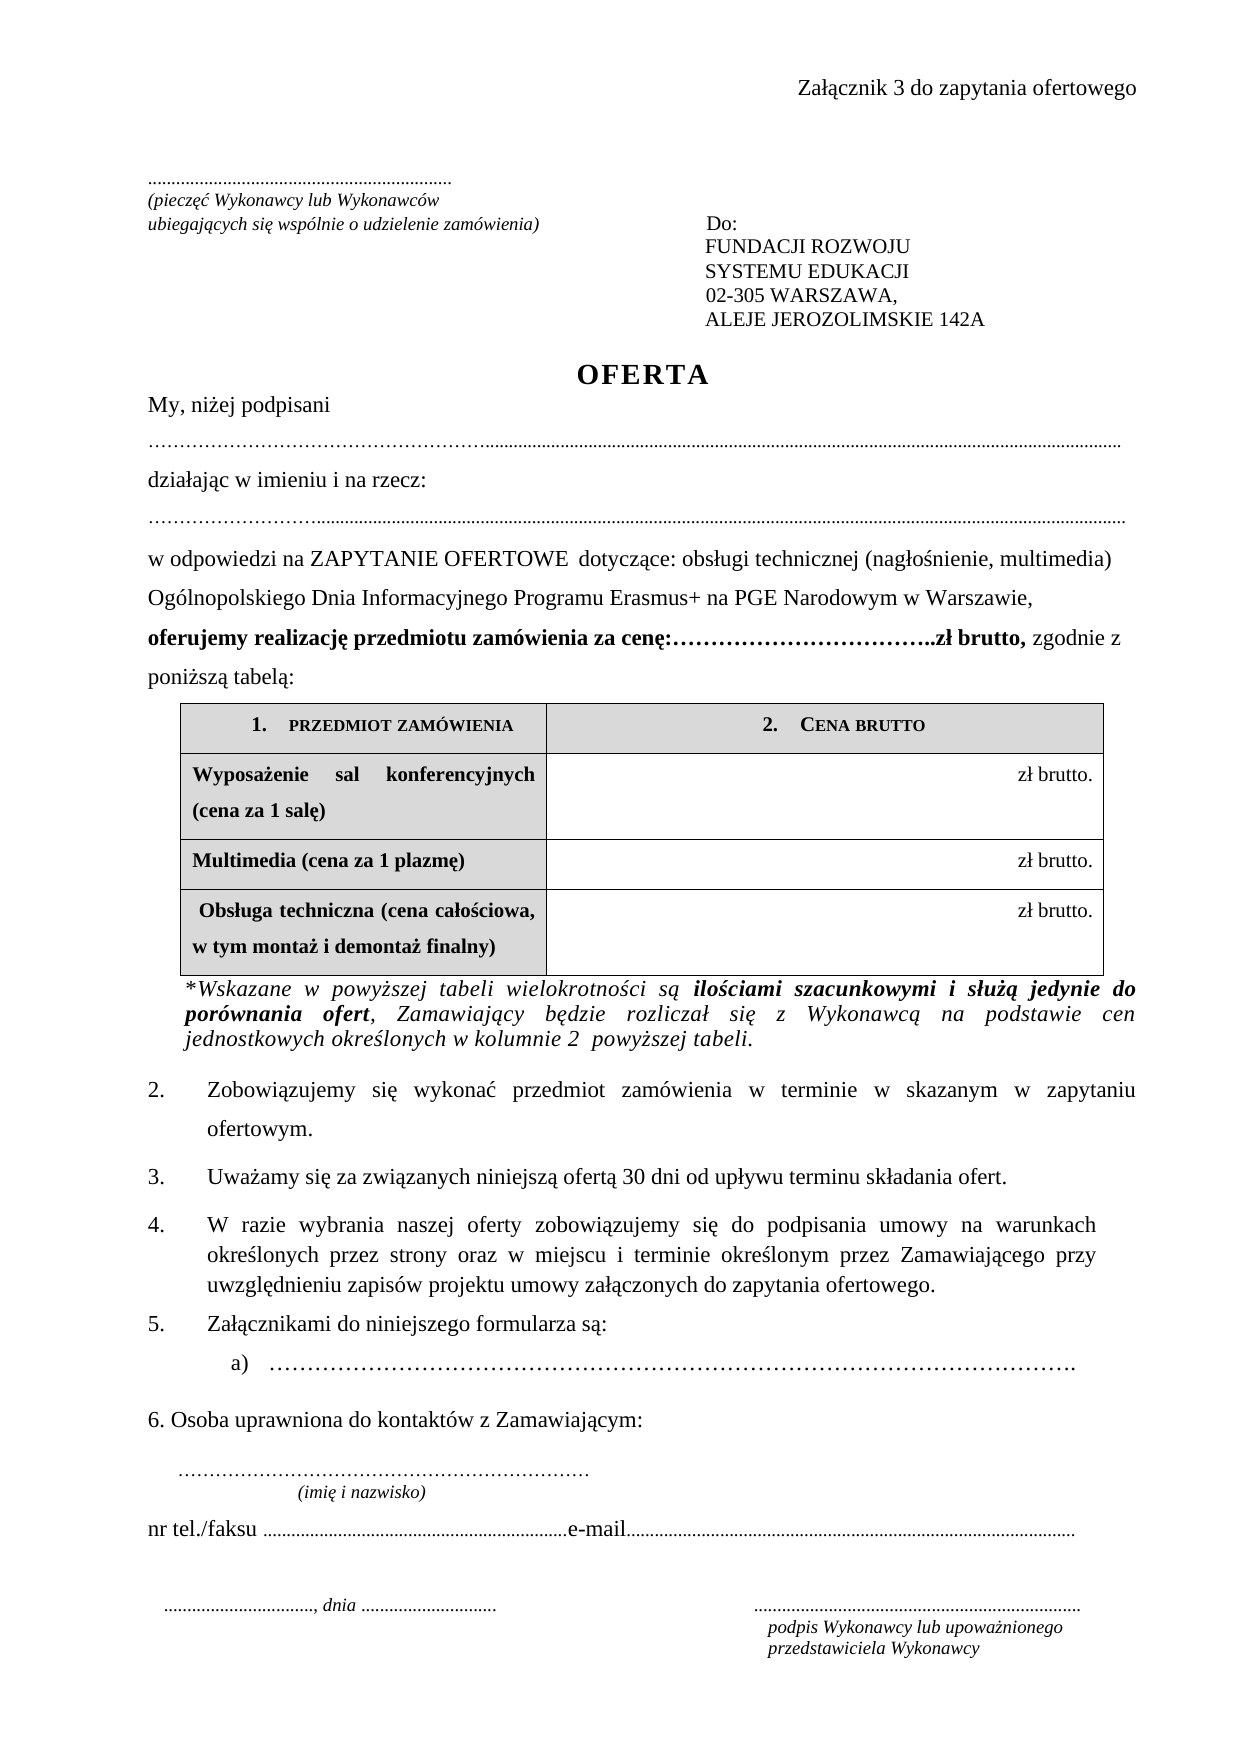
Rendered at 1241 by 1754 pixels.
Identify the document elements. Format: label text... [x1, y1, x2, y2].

text 02-305 WARSZAWA, [148, 283, 1137, 307]
text 2. Zobowiązujemy się wykonać przedmiot zamówienia w terminie w skazanym w zapytaniu ofertowym. [148, 1076, 1137, 1142]
table_cell Obsługa techniczna (cena całościowa, w tym montaż i demontaż finalny) [181, 890, 546, 975]
text nr tel./faksu .................................................................e-mail................................................................................................ [148, 1515, 1137, 1541]
text ………………………………………………........................................................................................................................................ [148, 430, 1137, 452]
text ubiegających się wspólnie o udzielenie zamówienia) Do: [148, 210, 1137, 234]
text *Wskazane w powyższej tabeli wielokrotności są ilościami szacunkowymi i służą jedynie do porównania ofert, Zamawiający będzie rozliczał się z Wykonawcą na podstawie cen jednostkowych określonych w kolumnie 2 powyższej tabeli. [185, 976, 1137, 1051]
text ................................, dnia ............................. ...................................................................... [148, 1594, 1097, 1616]
text ………………………............................................................................................................................................................................. [148, 506, 1137, 528]
text 4. W razie wybrania naszej oferty zobowiązujemy się do podpisania umowy na warunkach określonych przez strony oraz w miejscu i terminie określonym przez Zamawiającego przy uwzględnieniu zapisów projektu umowy załączonych do zapytania ofertowego. [148, 1211, 1097, 1298]
text ................................................................. [148, 167, 1137, 189]
text OFERTA [148, 357, 1137, 391]
table_header przedmiot zamówienia [181, 704, 546, 753]
table_cell zł brutto. [547, 890, 1103, 975]
table_cell zł brutto. [547, 754, 1103, 839]
table_header Cena brutto [547, 704, 1103, 753]
text działając w imieniu i na rzecz: [148, 467, 1097, 493]
text ………………………………………………………… [177, 1459, 1137, 1481]
text My, niżej podpisani [148, 391, 1097, 417]
text w odpowiedzi na ZAPYTANIE OFERTOWE dotyczące: obsługi technicznej (nagłośnienie, multimedia) Ogólnopolskiego Dnia Informacyjnego Programu Erasmus+ na PGE Narodowym w Warszawie, oferujemy realizację przedmiotu zamówienia za cenę:……………………………..zł brutto, zgodnie z poniższą tabelą: [148, 544, 1137, 689]
text FUNDACJI ROZWOJU [148, 234, 1137, 258]
text (imię i nazwisko) [298, 1481, 987, 1502]
table_cell Multimedia (cena za 1 plazmę) [181, 840, 546, 889]
table_cell zł brutto. [547, 840, 1103, 889]
text 5. Załącznikami do niniejszego formularza są: [148, 1310, 1097, 1336]
text (pieczęć Wykonawcy lub Wykonawców [148, 189, 1137, 210]
text 6. Osoba uprawniona do kontaktów z Zamawiającym: [148, 1407, 1134, 1433]
list ……………………………………………………………………………………………. [231, 1349, 1097, 1375]
text podpis Wykonawcy lub upoważnionego przedstawiciela Wykonawcy [768, 1616, 1097, 1659]
text 3. Uważamy się za związanych niniejszą ofertą 30 dni od upływu terminu składania ofert. [148, 1163, 1097, 1190]
text ALEJE JEROZOLIMSKIE 142A [148, 307, 1137, 331]
table_cell Wyposażenie sal konferencyjnych (cena za 1 salę) [181, 754, 546, 839]
text SYSTEMU EDUKACJI [148, 258, 1137, 283]
